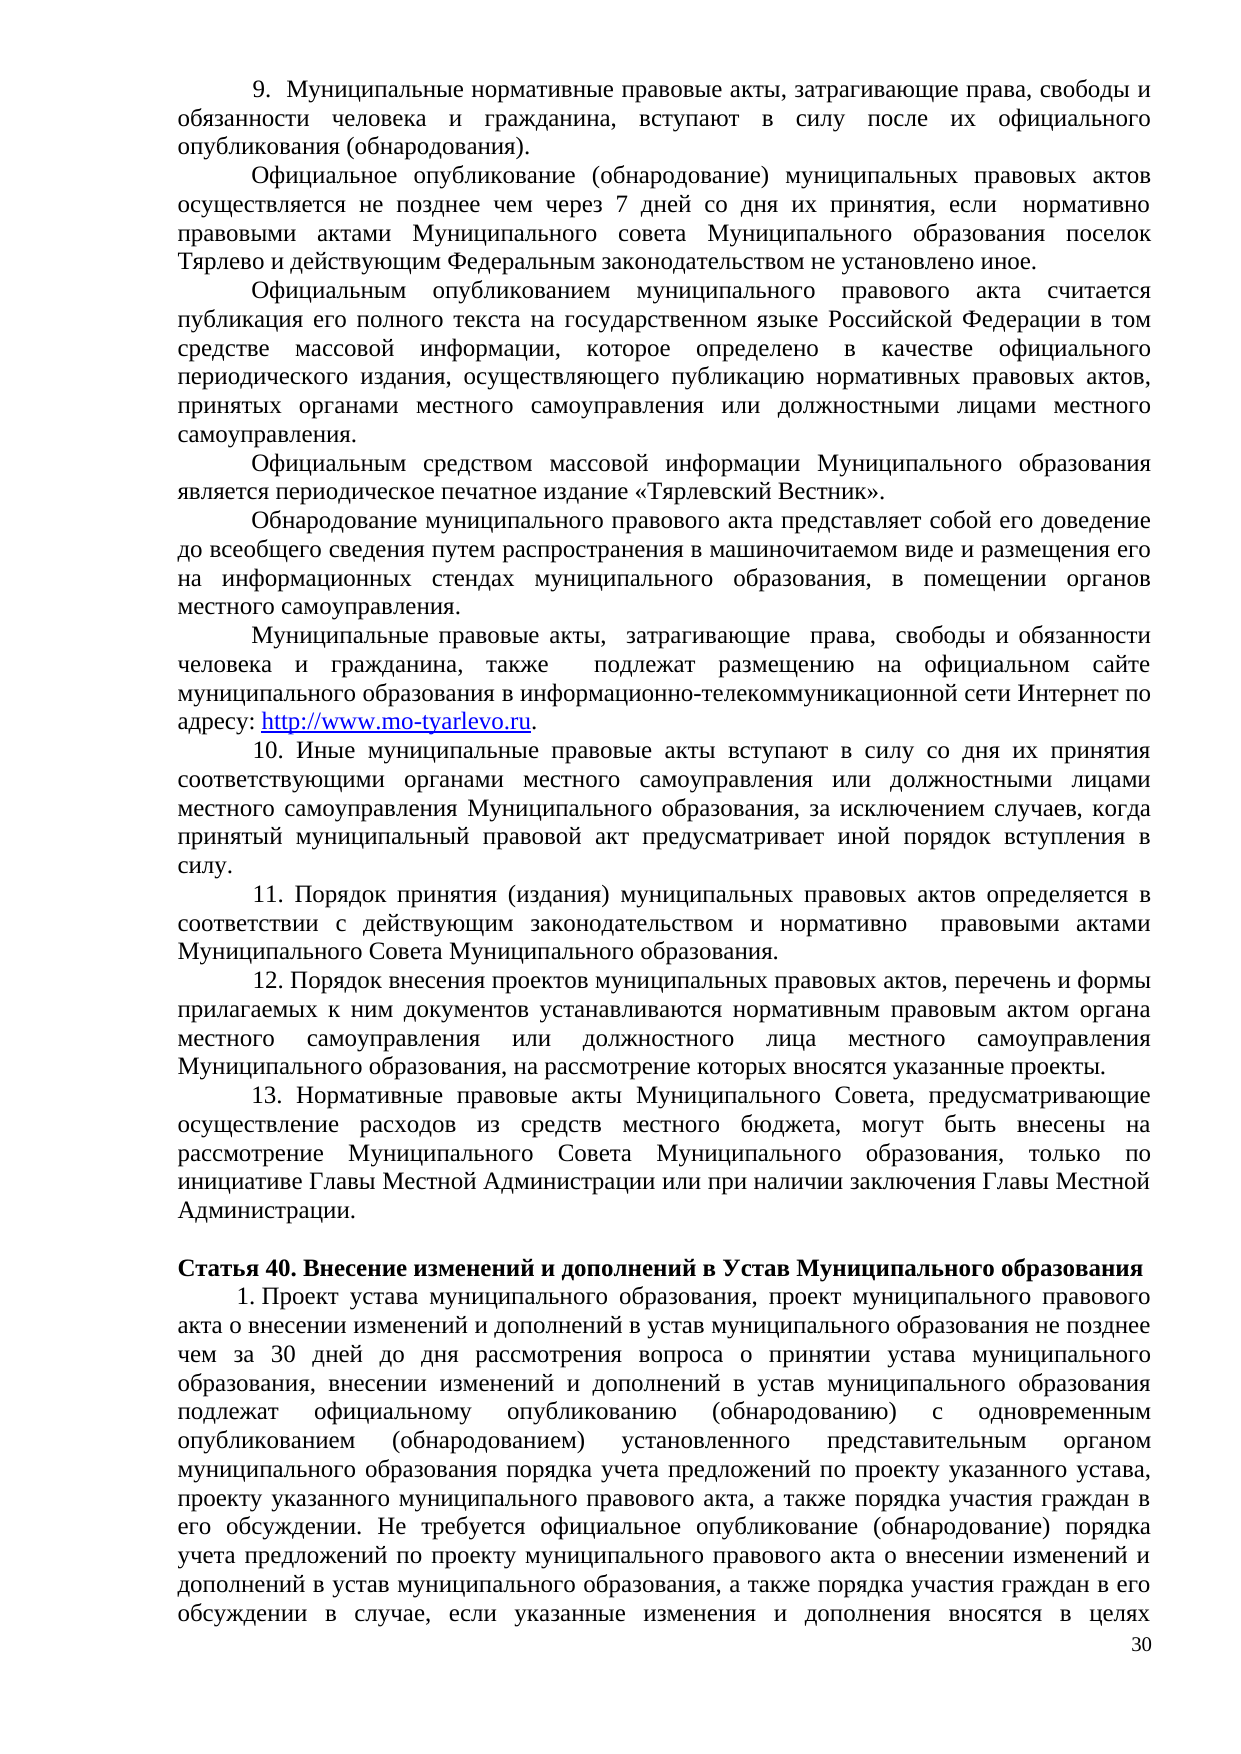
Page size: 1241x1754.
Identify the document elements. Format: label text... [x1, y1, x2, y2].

text 9. Муниципальные нормативные правовые акты, затрагивающие права, свободы и обязанности человека и гражданина, вступают в силу после их официального опубликования (обнародования). [177, 74, 1152, 160]
text 11. Порядок принятия (издания) муниципальных правовых актов определяется в соответствии с действующим законодательством и нормативно правовыми актами Муниципального Совета Муниципального образования. [177, 879, 1152, 965]
text Муниципальные правовые акты, затрагивающие права, свободы и обязанности человека и гражданина, также подлежат размещению на официальном сайте муниципального образования в информационно-телекоммуникационной сети Интернет по адресу: http://www.mo-tyarlevo.ru. [177, 620, 1152, 735]
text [177, 1281, 1152, 1626]
text Статья 40. Внесение изменений и дополнений в Устав Муниципального образования [177, 1253, 1152, 1281]
text Официальное опубликование (обнародование) муниципальных правовых актов осуществляется не позднее чем через 7 дней со дня их принятия, если нормативно правовыми актами Муниципального совета Муниципального образования поселок Тярлево и действующим Федеральным законодательством не установлено иное. [177, 160, 1152, 275]
text 13. Нормативные правовые акты Муниципального Совета, предусматривающие осуществление расходов из средств местного бюджета, могут быть внесены на рассмотрение Муниципального Совета Муниципального образования, только по инициативе Главы Местной Администрации или при наличии заключения Главы Местной Администрации. [177, 1080, 1152, 1224]
text Обнародование муниципального правового акта представляет собой его доведение до всеобщего сведения путем распространения в машиночитаемом виде и размещения его на информационных стендах муниципального образования, в помещении органов местного самоуправления. [177, 505, 1152, 620]
text Официальным средством массовой информации Муниципального образования является периодическое печатное издание «Тярлевский Вестник». [177, 448, 1152, 505]
text Официальным опубликованием муниципального правового акта считается публикация его полного текста на государственном языке Российской Федерации в том средстве массовой информации, которое определено в качестве официального периодического издания, осуществляющего публикацию нормативных правовых актов, принятых органами местного самоуправления или должностными лицами местного самоуправления. [177, 275, 1152, 448]
text 12. Порядок внесения проектов муниципальных правовых актов, перечень и формы прилагаемых к ним документов устанавливаются нормативным правовым актом органа местного самоуправления или должностного лица местного самоуправления Муниципального образования, на рассмотрение которых вносятся указанные проекты. [177, 965, 1152, 1080]
text 10. Иные муниципальные правовые акты вступают в силу со дня их принятия соответствующими органами местного самоуправления или должностными лицами местного самоуправления Муниципального образования, за исключением случаев, когда принятый муниципальный правовой акт предусматривает иной порядок вступления в силу. [177, 735, 1152, 879]
